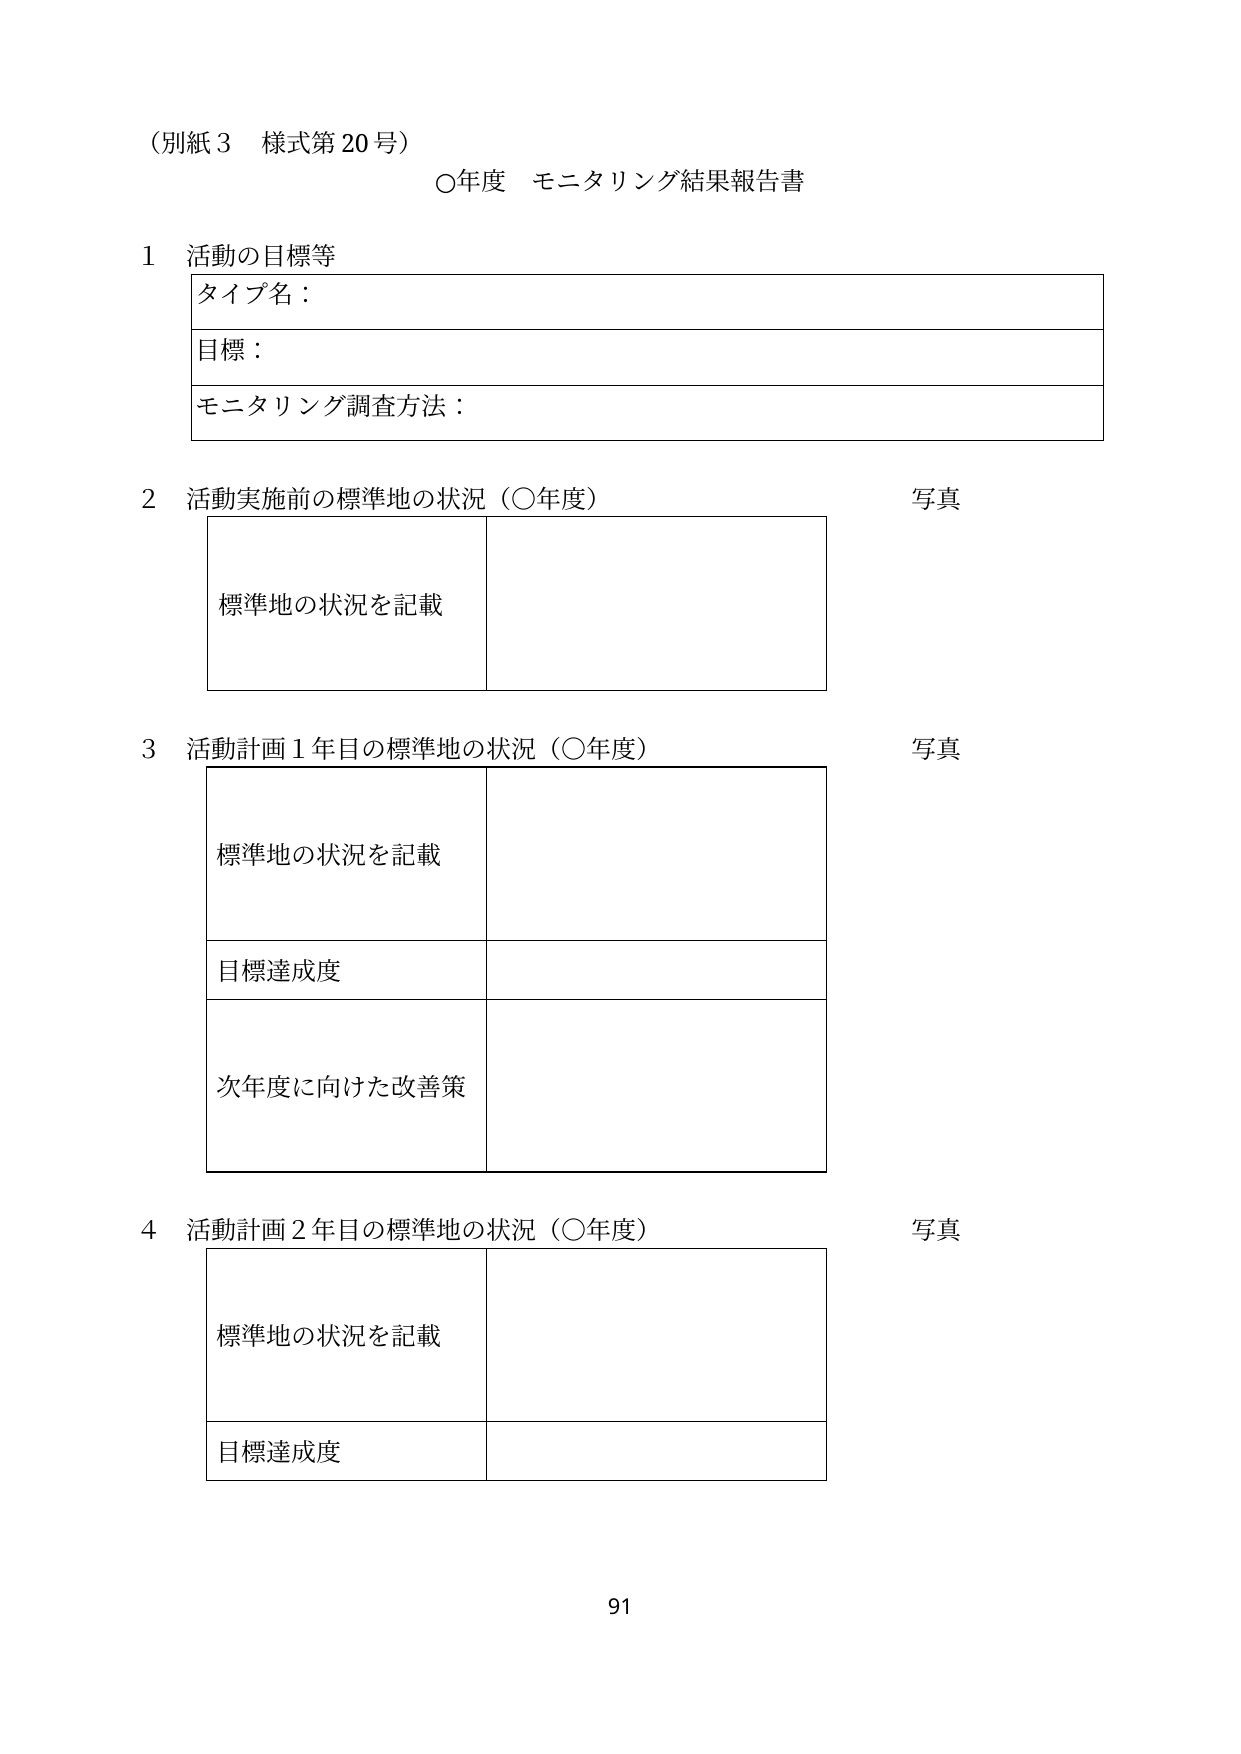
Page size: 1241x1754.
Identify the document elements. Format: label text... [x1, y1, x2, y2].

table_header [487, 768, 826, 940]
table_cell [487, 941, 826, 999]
text ３ 活動計画１年目の標準地の状況（〇年度） 写真 [136, 729, 1104, 766]
text ４ 活動計画２年目の標準地の状況（〇年度） 写真 [136, 1210, 1104, 1247]
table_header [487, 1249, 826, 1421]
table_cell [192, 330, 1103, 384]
text １ 活動の目標等 [136, 236, 1104, 273]
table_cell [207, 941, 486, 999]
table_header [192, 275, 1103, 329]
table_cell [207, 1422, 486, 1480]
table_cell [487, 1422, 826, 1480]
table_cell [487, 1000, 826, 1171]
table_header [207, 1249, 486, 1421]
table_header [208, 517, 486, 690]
text ○年度 モニタリング結果報告書 [136, 161, 1104, 198]
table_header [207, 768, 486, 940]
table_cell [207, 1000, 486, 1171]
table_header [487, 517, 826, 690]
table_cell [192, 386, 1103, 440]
text ２ 活動実施前の標準地の状況（〇年度） 写真 [136, 478, 1104, 516]
text （別紙３ 様式第20号） [136, 123, 1104, 161]
